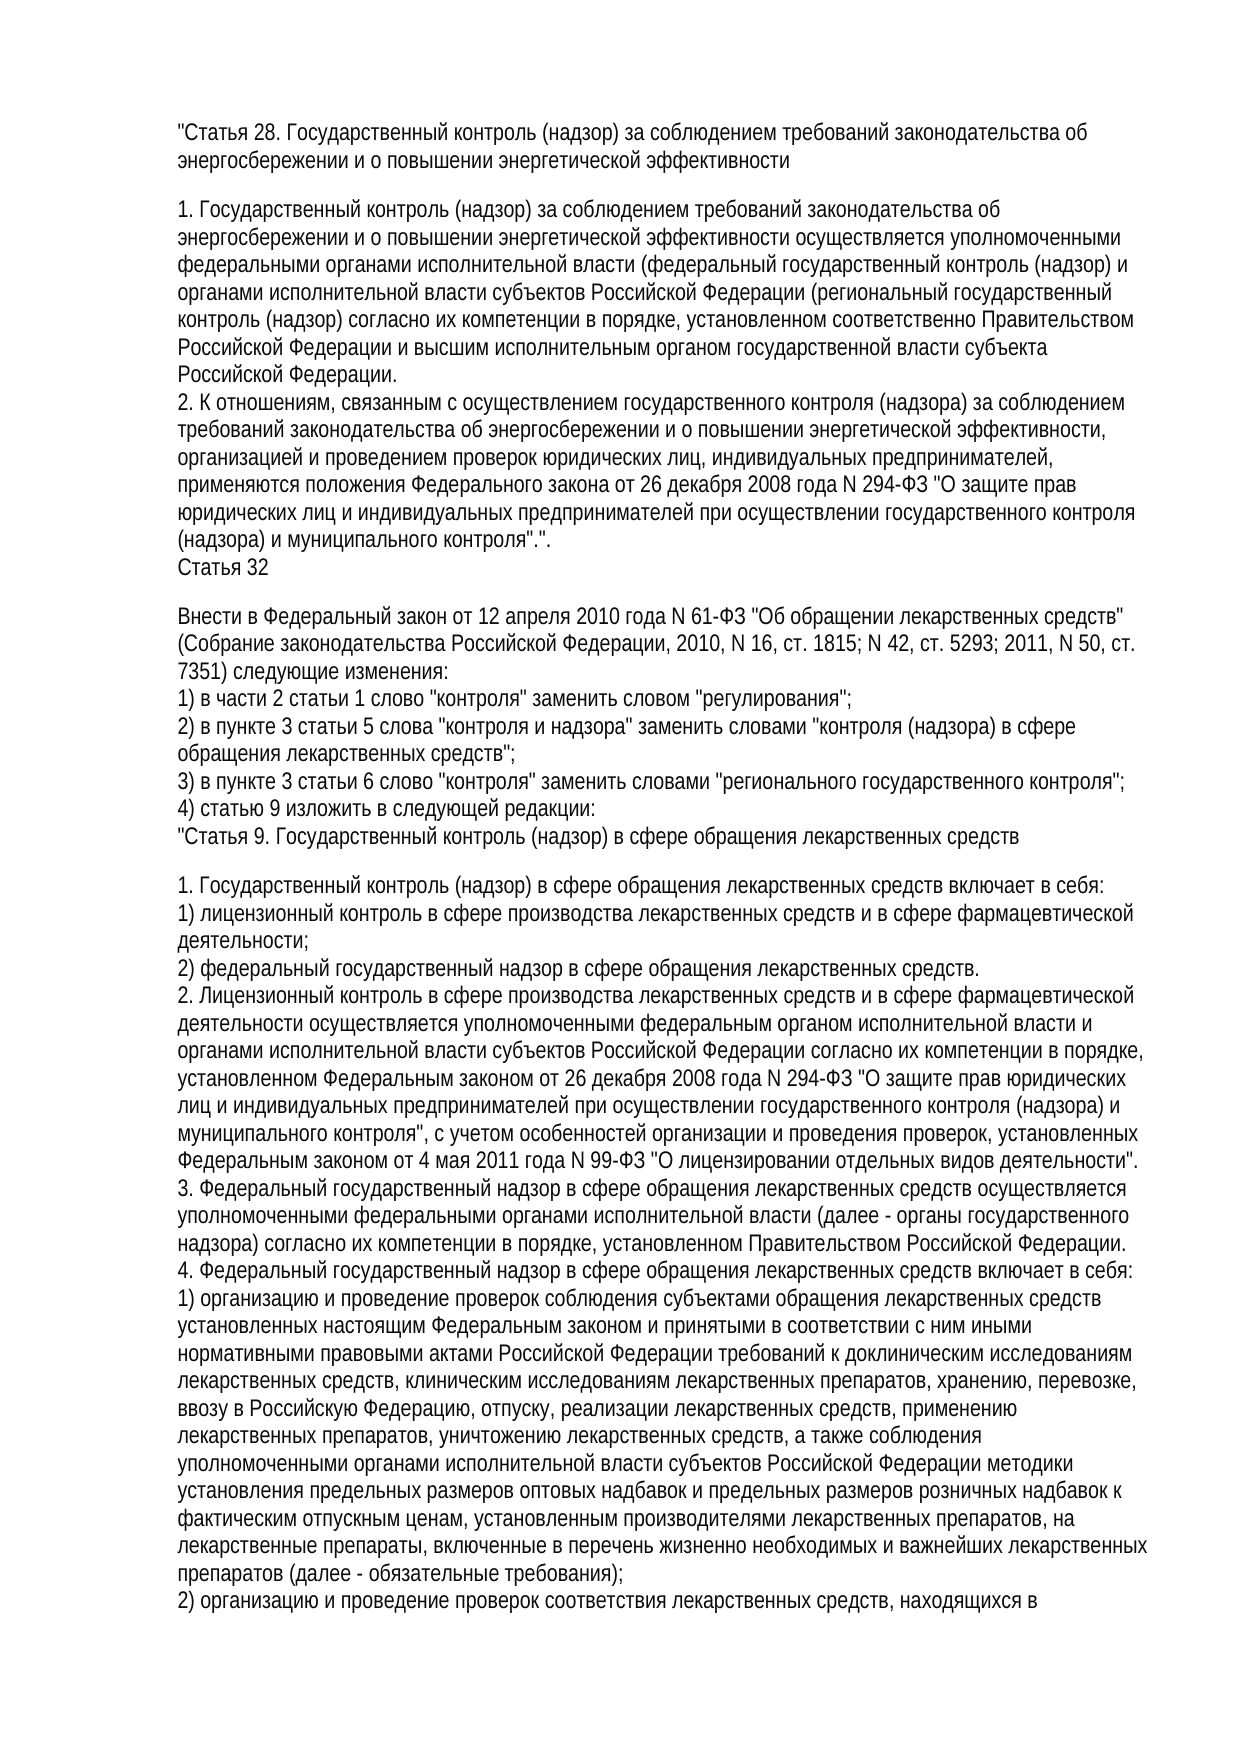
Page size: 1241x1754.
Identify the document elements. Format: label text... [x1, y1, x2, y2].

text Статья 32 [177, 552, 1152, 580]
text "Статья 28. Государственный контроль (надзор) за соблюдением требований законодательства об энергосбережении и о повышении энергетической эффективности [177, 118, 1152, 173]
text "Статья 9. Государственный контроль (надзор) в сфере обращения лекарственных средств [177, 822, 1152, 849]
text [177, 871, 1152, 1614]
text 1. Государственный контроль (надзор) за соблюдением требований законодательства об энергосбережении и о повышении энергетической эффективности осуществляется уполномоченными федеральными органами исполнительной власти (федеральный государственный контроль (надзор) и органами исполнительной власти субъектов Российской Федерации (региональный государственный контроль (надзор) согласно их компетенции в порядке, установленном соответственно Правительством Российской Федерации и высшим исполнительным органом государственной власти субъекта Российской Федерации. 2. К отношениям, связанным с осуществлением государственного контроля (надзора) за соблюдением требований законодательства об энергосбережении и о повышении энергетической эффективности, организацией и проведением проверок юридических лиц, индивидуальных предпринимателей, применяются положения Федерального закона от 26 декабря 2008 года N 294-ФЗ "О защите прав юридических лиц и индивидуальных предпринимателей при осуществлении государственного контроля (надзора) и муниципального контроля".". [177, 195, 1152, 552]
text Внести в Федеральный закон от 12 апреля 2010 года N 61-ФЗ "Об обращении лекарственных средств" (Собрание законодательства Российской Федерации, 2010, N 16, ст. 1815; N 42, ст. 5293; 2011, N 50, ст. 7351) следующие изменения: 1) в части 2 статьи 1 слово "контроля" заменить словом "регулирования"; 2) в пункте 3 статьи 5 слова "контроля и надзора" заменить словами "контроля (надзора) в сфере обращения лекарственных средств"; 3) в пункте 3 статьи 6 слово "контроля" заменить словами "регионального государственного контроля"; 4) статью 9 изложить в следующей редакции: [177, 602, 1152, 822]
